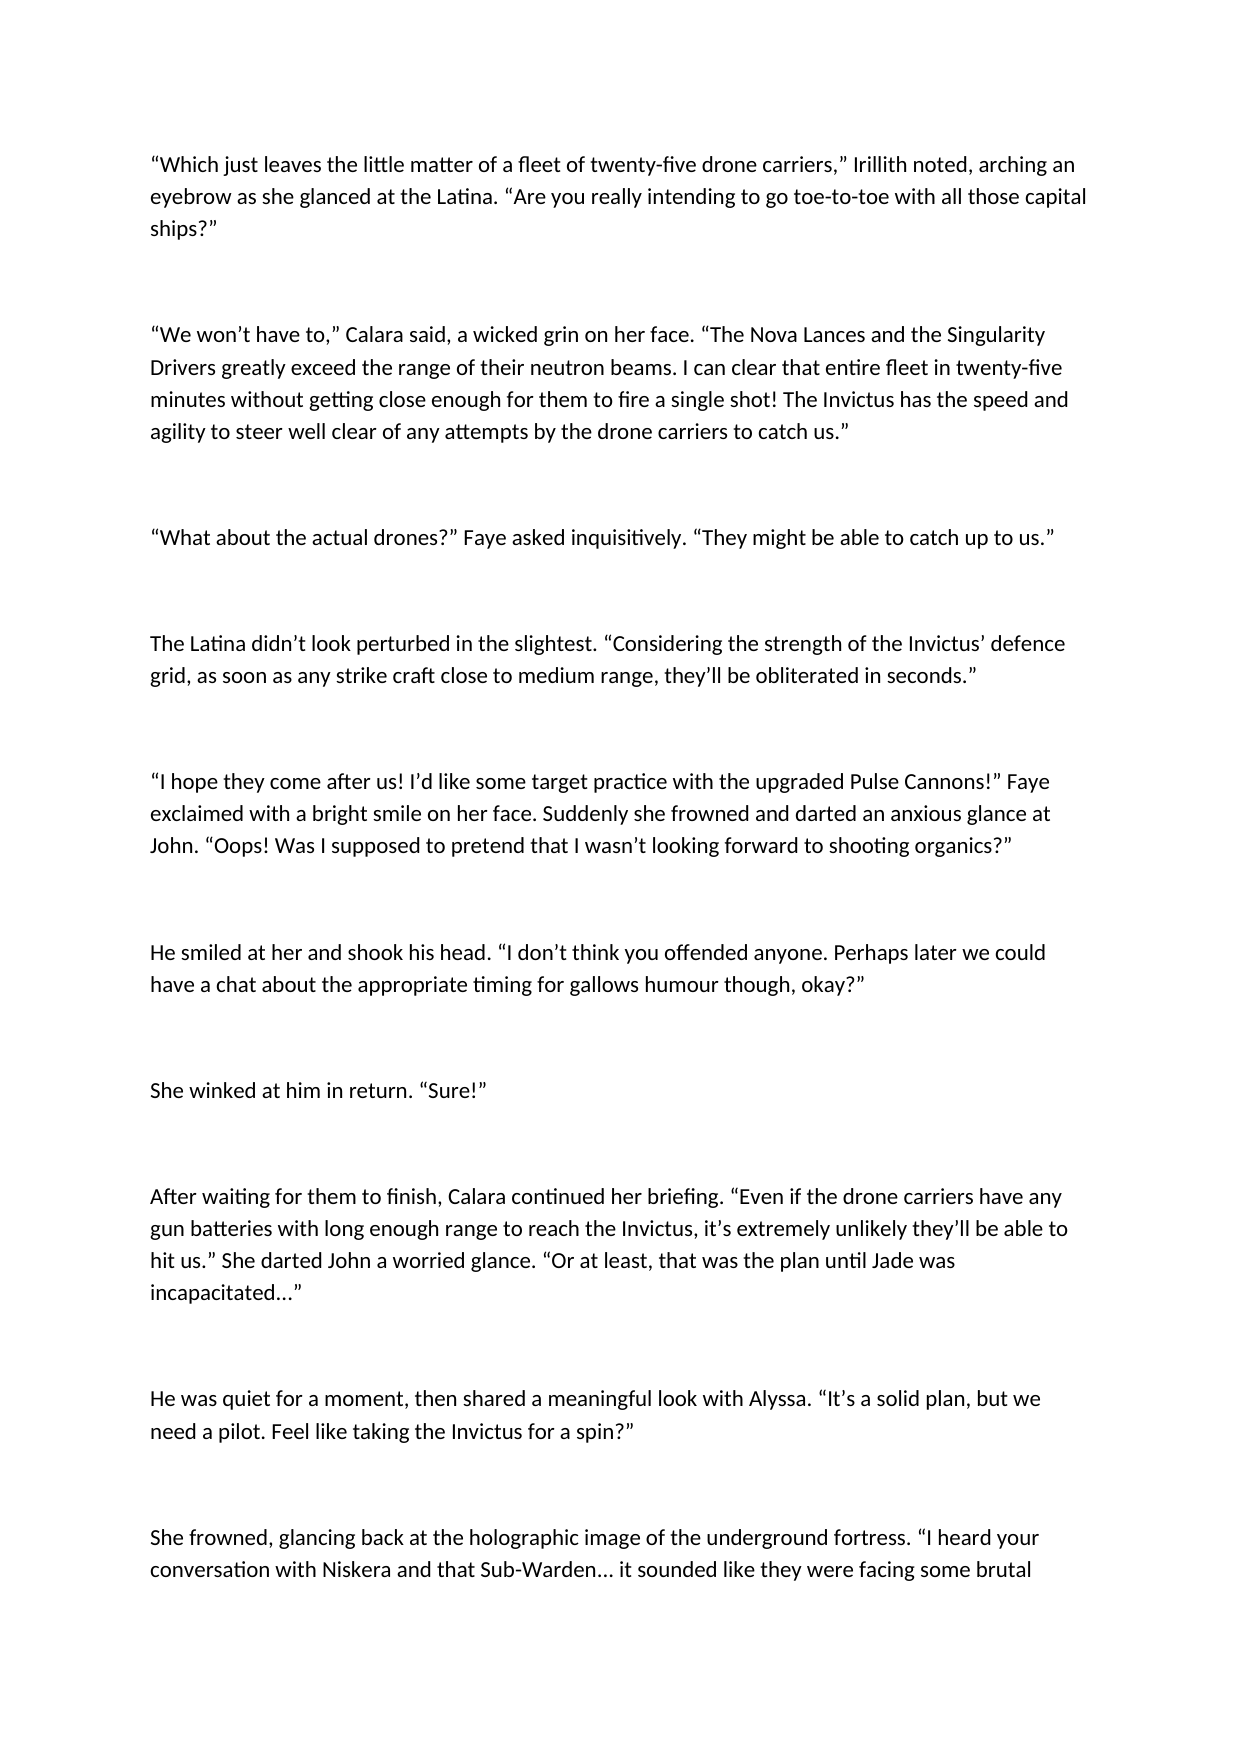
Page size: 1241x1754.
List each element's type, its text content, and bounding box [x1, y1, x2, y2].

text The Latina didn’t look perturbed in the slightest. “Considering the strength of the Invictus’ defence grid, as soon as any strike craft close to medium range, they’ll be obliterated in seconds.” [150, 629, 1090, 689]
text “We won’t have to,” Calara said, a wicked grin on her face. “The Nova Lances and the Singularity Drivers greatly exceed the range of their neutron beams. I can clear that entire fleet in twenty-five minutes without getting close enough for them to fire a single shot! The Invictus has the speed and agility to steer well clear of any attempts by the drone carriers to catch us.” [150, 320, 1090, 445]
text After waiting for them to finish, Calara continued her briefing. “Even if the drone carriers have any gun batteries with long enough range to reach the Invictus, it’s extremely unlikely they’ll be able to hit us.” She darted John a worried glance. “Or at least, that was the plan until Jade was incapacitated...” [150, 1182, 1090, 1307]
text He smiled at her and shook his head. “I don’t think you offended anyone. Perhaps later we could have a chat about the appropriate timing for gallows humour though, okay?” [150, 938, 1090, 998]
text She winked at him in return. “Sure!” [150, 1076, 1090, 1104]
text “I hope they come after us! I’d like some target practice with the upgraded Pulse Cannons!” Faye exclaimed with a bright smile on her face. Suddenly she frowned and darted an anxious glance at John. “Oops! Was I supposed to pretend that I wasn’t looking forward to shooting organics?” [150, 767, 1090, 860]
text “What about the actual drones?” Faye asked inquisitively. “They might be able to catch up to us.” [150, 523, 1090, 551]
text He was quiet for a moment, then shared a meaningful look with Alyssa. “It’s a solid plan, but we need a pilot. Feel like taking the Invictus for a spin?” [150, 1384, 1090, 1445]
text “Which just leaves the little matter of a fleet of twenty-five drone carriers,” Irillith noted, arching an eyebrow as she glanced at the Latina. “Are you really intending to go toe-to-toe with all those capital ships?” [150, 150, 1090, 242]
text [150, 1523, 1090, 1583]
